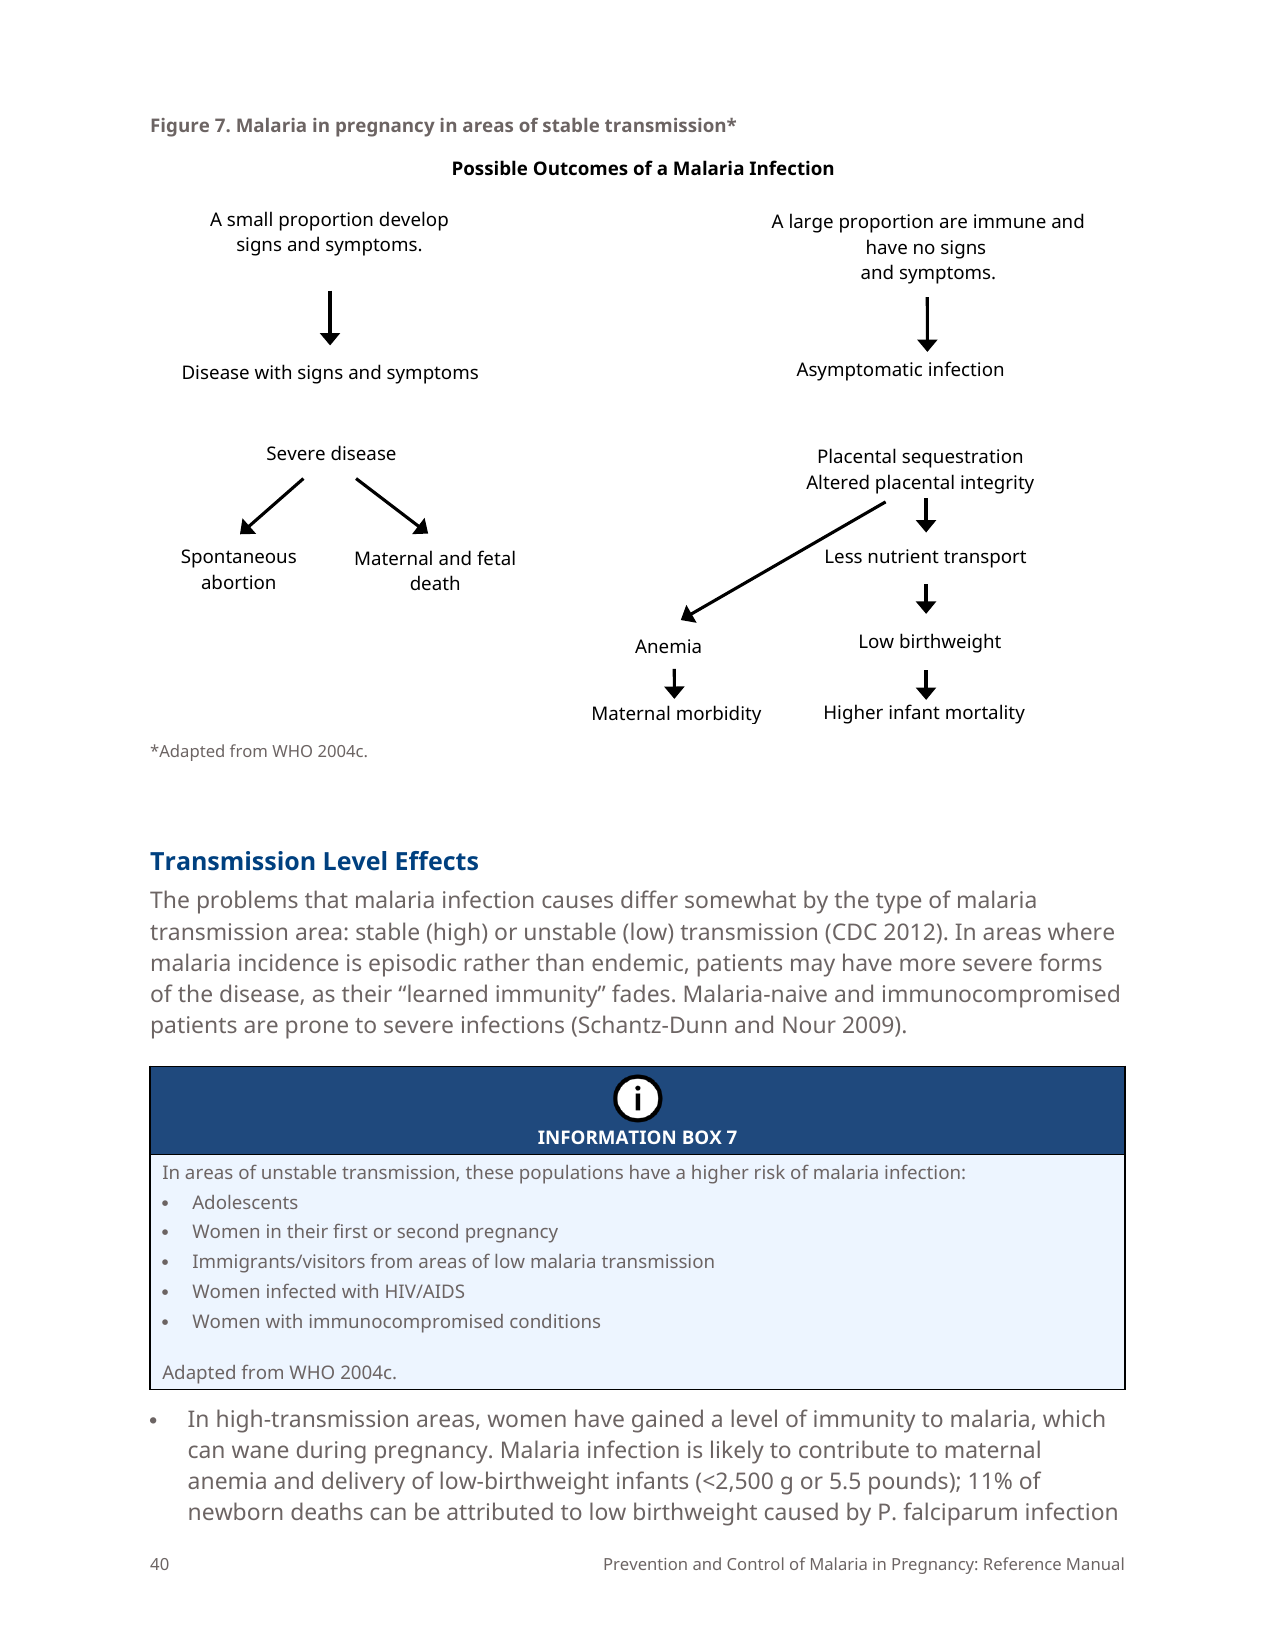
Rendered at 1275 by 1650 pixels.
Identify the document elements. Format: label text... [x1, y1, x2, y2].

text *Adapted from WHO 2004c. [150, 740, 1125, 763]
picture [611, 1071, 664, 1124]
text The problems that malaria infection causes differ somewhat by the type of malaria transmission area: stable (high) or unstable (low) transmission (CDC 2012). In areas where malaria incidence is episodic rather than endemic, patients may have more severe forms of the disease, as their “learned immunity” fades. Malaria-naive and immunocompromised patients are prone to severe infections (Schantz-Dunn and Nour 2009). [150, 884, 1125, 1041]
title Figure 7. Malaria in pregnancy in areas of stable transmission* [150, 112, 1125, 138]
table_cell In areas of unstable transmission, these populations have a higher risk of malaria infection: Adolescents Women in their first or second pregnancy Immigrants/visitors from areas of low malaria transmission Women infected with HIV/AIDS Women with immunocompromised conditions Adapted from WHO 2004c. [151, 1155, 1124, 1389]
table_header Information Box 7 [151, 1067, 1124, 1154]
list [150, 1402, 1125, 1527]
subtitle Transmission Level Effects [150, 844, 1125, 878]
text Possible Outcomes of a Malaria Infection [451, 155, 1125, 181]
